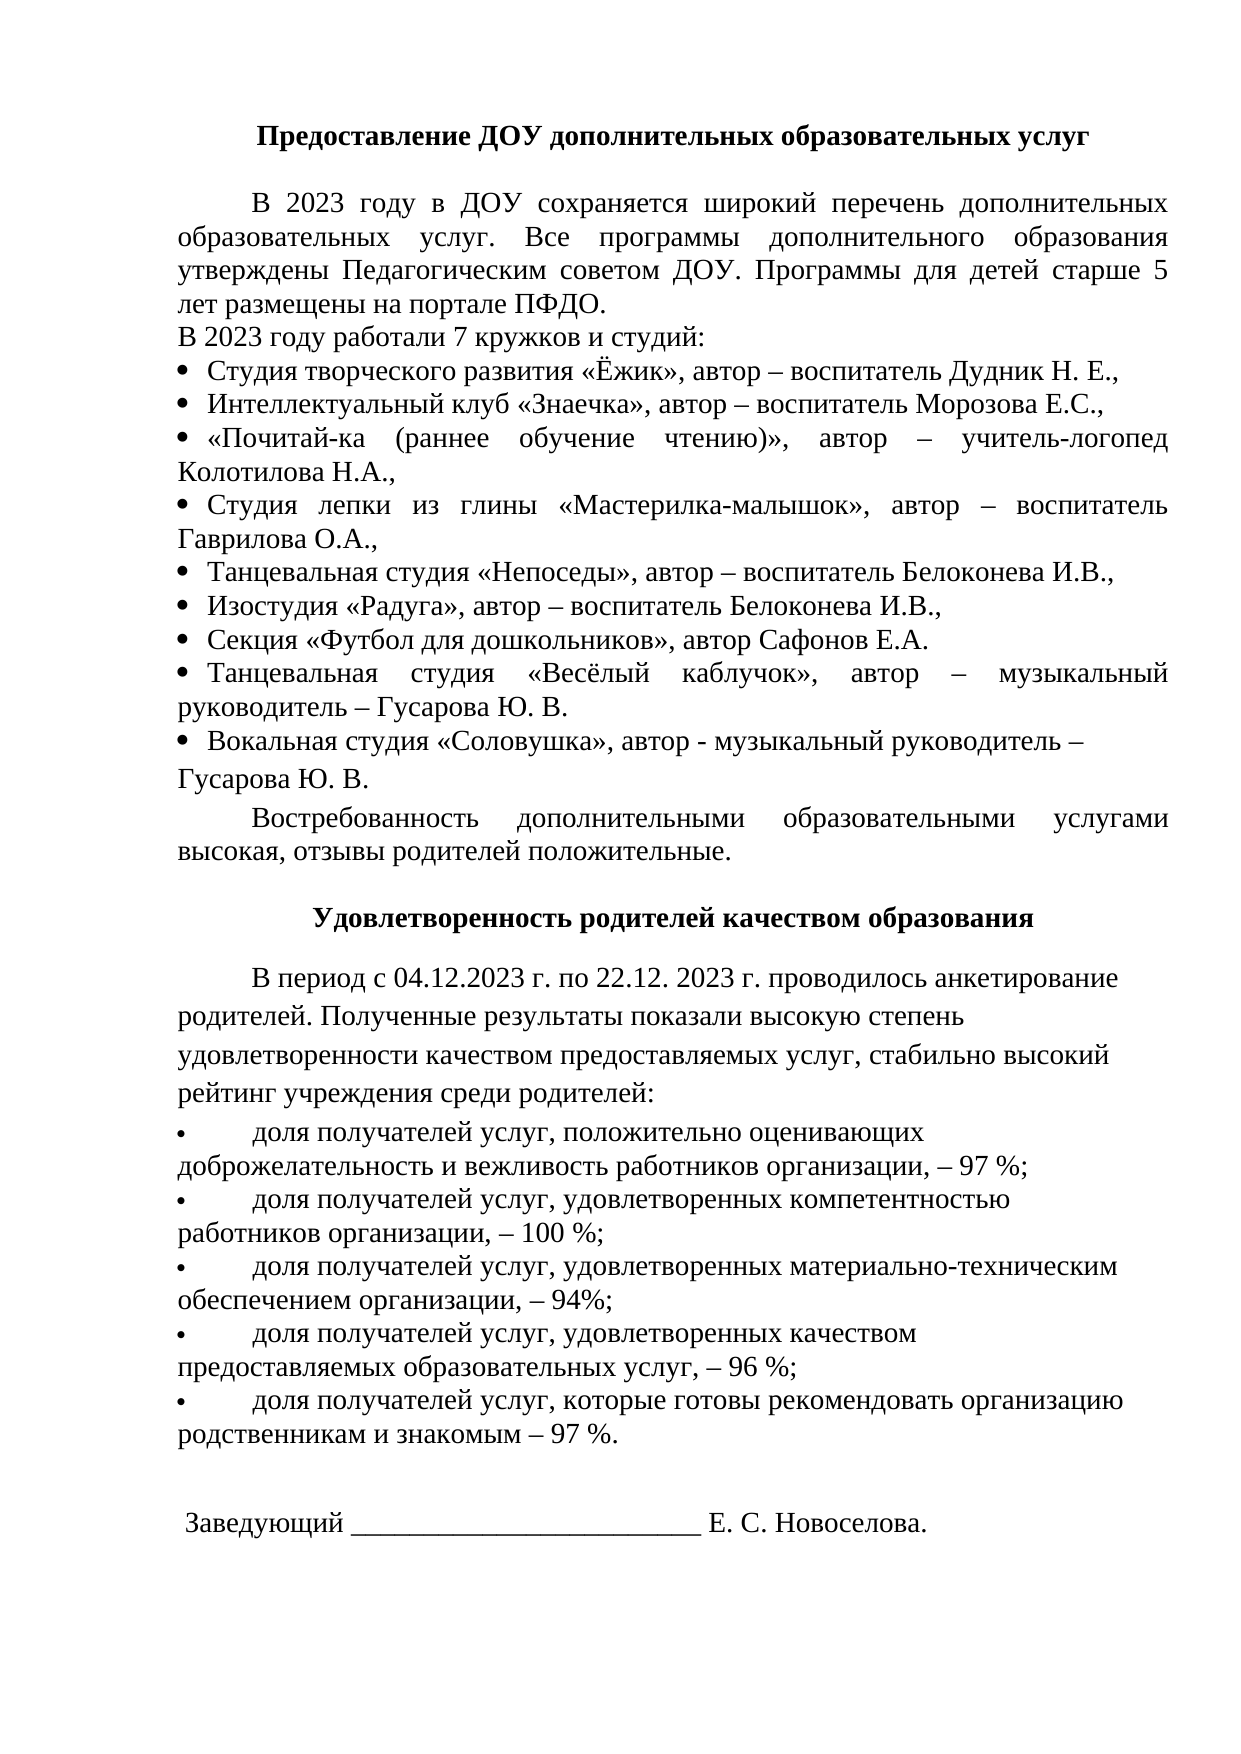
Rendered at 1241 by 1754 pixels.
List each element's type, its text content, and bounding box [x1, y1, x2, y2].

list Танцевальная студия «Непоседы», автор – воспитатель Белоконева И.В., [177, 554, 1169, 588]
list Изостудия «Радуга», автор – воспитатель Белоконева И.В., [177, 588, 1169, 622]
list Вокальная студия «Соловушка», автор - музыкальный руководитель – Гусарова Ю. В. [177, 723, 1152, 795]
text В 2023 году в ДОУ сохраняется широкий перечень дополнительных образовательных услуг. Все программы дополнительного образования утверждены Педагогическим советом ДОУ. Программы для детей старше 5 лет размещены на портале ПФДО. [177, 185, 1169, 319]
text Заведующий ________________________ Е. С. Новоселова. [177, 1506, 1169, 1539]
list доля получателей услуг, удовлетворенных компетентностью работников организации, – 100 %; [177, 1181, 1169, 1248]
list Предоставление ДОУ дополнительных образовательных услуг [177, 118, 1169, 152]
list доля получателей услуг, которые готовы рекомендовать организацию родственникам и знакомым – 97 %. [177, 1382, 1169, 1449]
text Востребованность дополнительными образовательными услугами высокая, отзывы родителей положительные. [177, 800, 1169, 867]
text В 2023 году работали 7 кружков и студий: [177, 319, 1169, 353]
list доля получателей услуг, удовлетворенных качеством предоставляемых образовательных услуг, – 96 %; [177, 1315, 1169, 1382]
list Интеллектуальный клуб «Знаечка», автор – воспитатель Морозова Е.С., [177, 387, 1169, 420]
text Удовлетворенность родителей качеством образования [177, 901, 1169, 934]
list Студия творческого развития «Ёжик», автор – воспитатель Дудник Н. Е., [177, 353, 1169, 387]
list Танцевальная студия «Весёлый каблучок», автор – музыкальный руководитель – Гусарова Ю. В. [177, 656, 1169, 723]
list Секция «Футбол для дошкольников», автор Сафонов Е.А. [177, 622, 1169, 656]
list доля получателей услуг, положительно оценивающих доброжелательность и вежливость работников организации, – 97 %; [177, 1114, 1169, 1181]
list «Почитай-ка (раннее обучение чтению)», автор – учитель-логопед Колотилова Н.А., [177, 420, 1169, 487]
text В период с 04.12.2023 г. по 22.12. 2023 г. проводилось анкетирование родителей. Полученные результаты показали высокую степень удовлетворенности качеством предоставляемых услуг, стабильно высокий рейтинг учреждения среди родителей: [177, 960, 1169, 1109]
list доля получателей услуг, удовлетворенных материально-техническим обеспечением организации, – 94%; [177, 1248, 1169, 1315]
list Студия лепки из глины «Мастерилка-малышок», автор – воспитатель Гаврилова О.А., [177, 487, 1169, 554]
